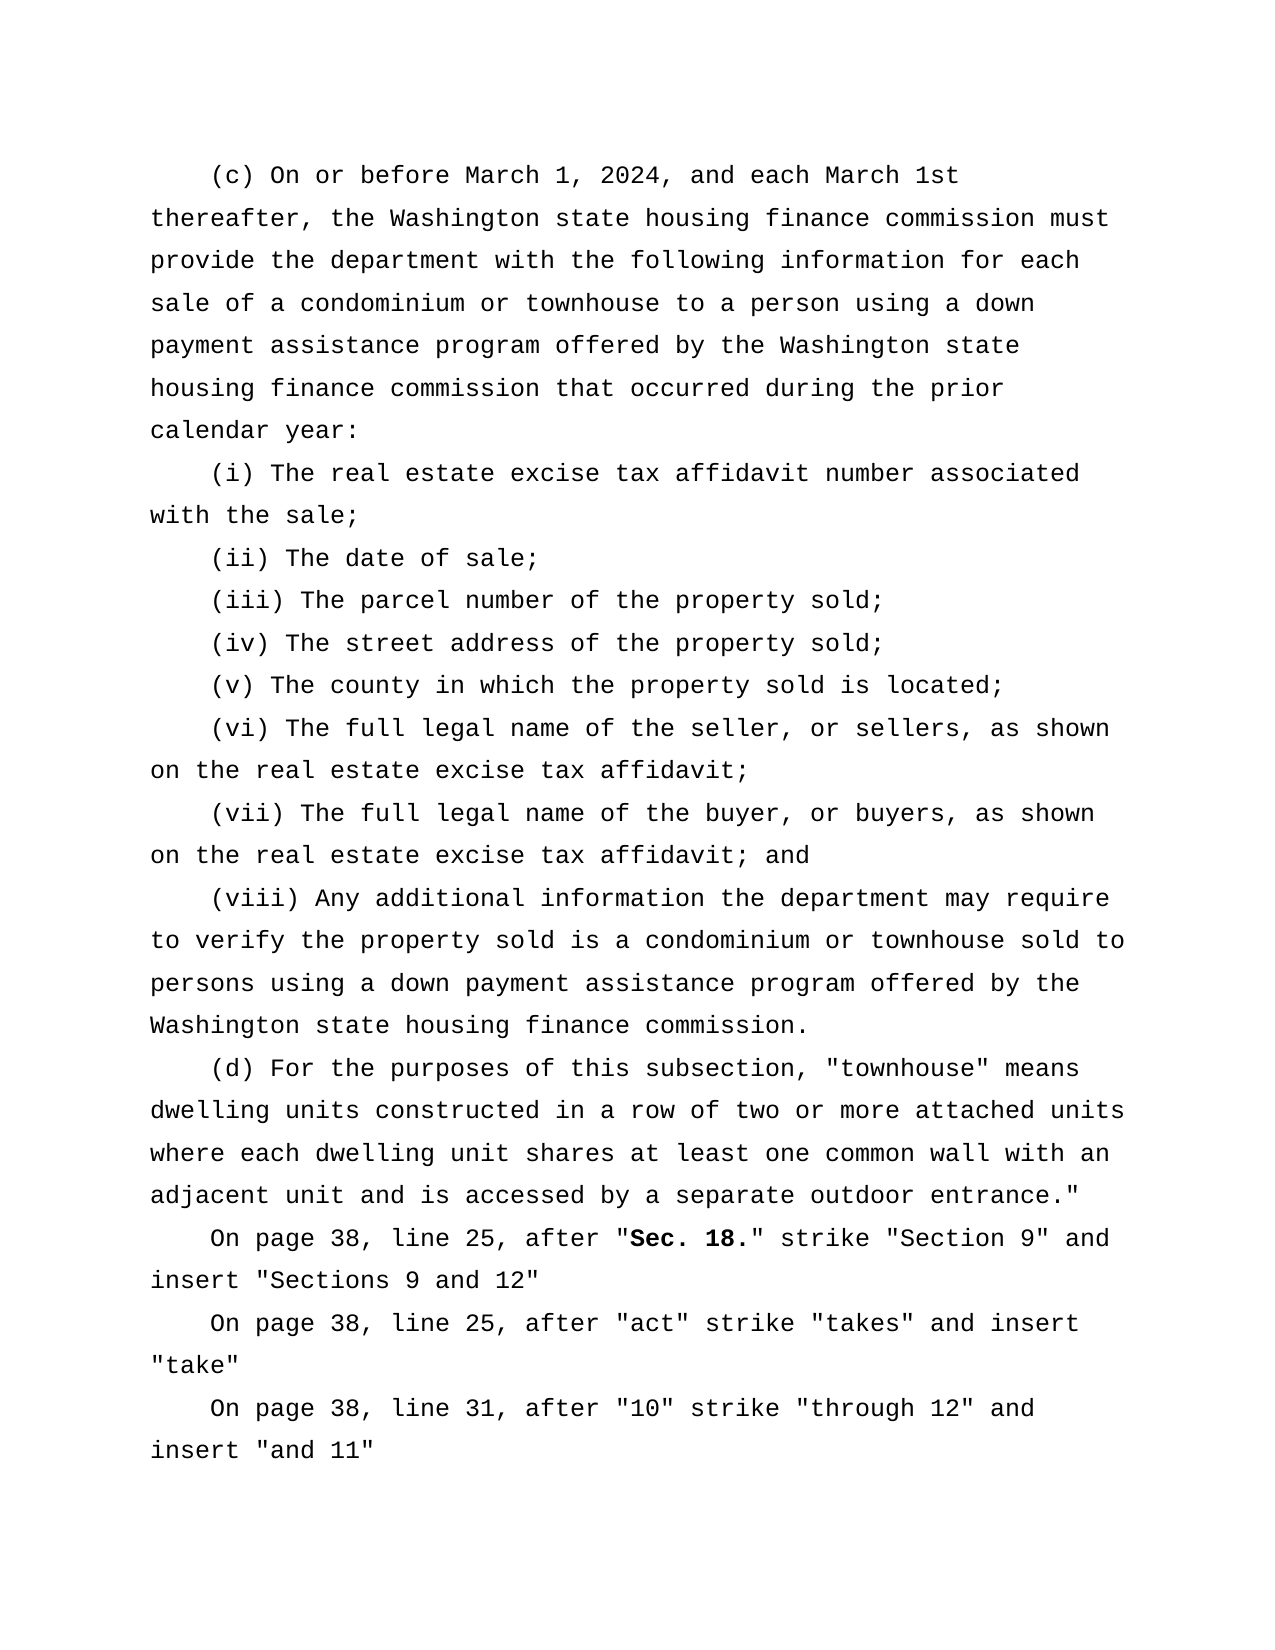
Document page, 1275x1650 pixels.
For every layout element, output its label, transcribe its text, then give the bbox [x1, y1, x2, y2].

text (iv) The street address of the property sold; [150, 617, 1125, 660]
text (iii) The parcel number of the property sold; [150, 575, 1125, 617]
text (c) On or before March 1, 2024, and each March 1st thereafter, the Washington state housing finance commission must provide the department with the following information for each sale of a condominium or townhouse to a person using a down payment assistance program offered by the Washington state housing finance commission that occurred during the prior calendar year: [150, 150, 1125, 447]
text (vii) The full legal name of the buyer, or buyers, as shown on the real estate excise tax affidavit; and [150, 787, 1125, 872]
text (viii) Any additional information the department may require to verify the property sold is a condominium or townhouse sold to persons using a down payment assistance program offered by the Washington state housing finance commission. [150, 872, 1125, 1042]
text (v) The county in which the property sold is located; [150, 660, 1125, 702]
text (vi) The full legal name of the seller, or sellers, as shown on the real estate excise tax affidavit; [150, 702, 1125, 787]
text On page 38, line 25, after "act" strike "takes" and insert "take" [150, 1297, 1125, 1382]
text On page 38, line 31, after "10" strike "through 12" and insert "and 11" [150, 1382, 1125, 1467]
text (ii) The date of sale; [150, 532, 1125, 575]
text (i) The real estate excise tax affidavit number associated with the sale; [150, 447, 1125, 532]
text (d) For the purposes of this subsection, "townhouse" means dwelling units constructed in a row of two or more attached units where each dwelling unit shares at least one common wall with an adjacent unit and is accessed by a separate outdoor entrance." [150, 1042, 1125, 1212]
text On page 38, line 25, after "Sec. 18." strike "Section 9" and insert "Sections 9 and 12" [150, 1212, 1125, 1297]
